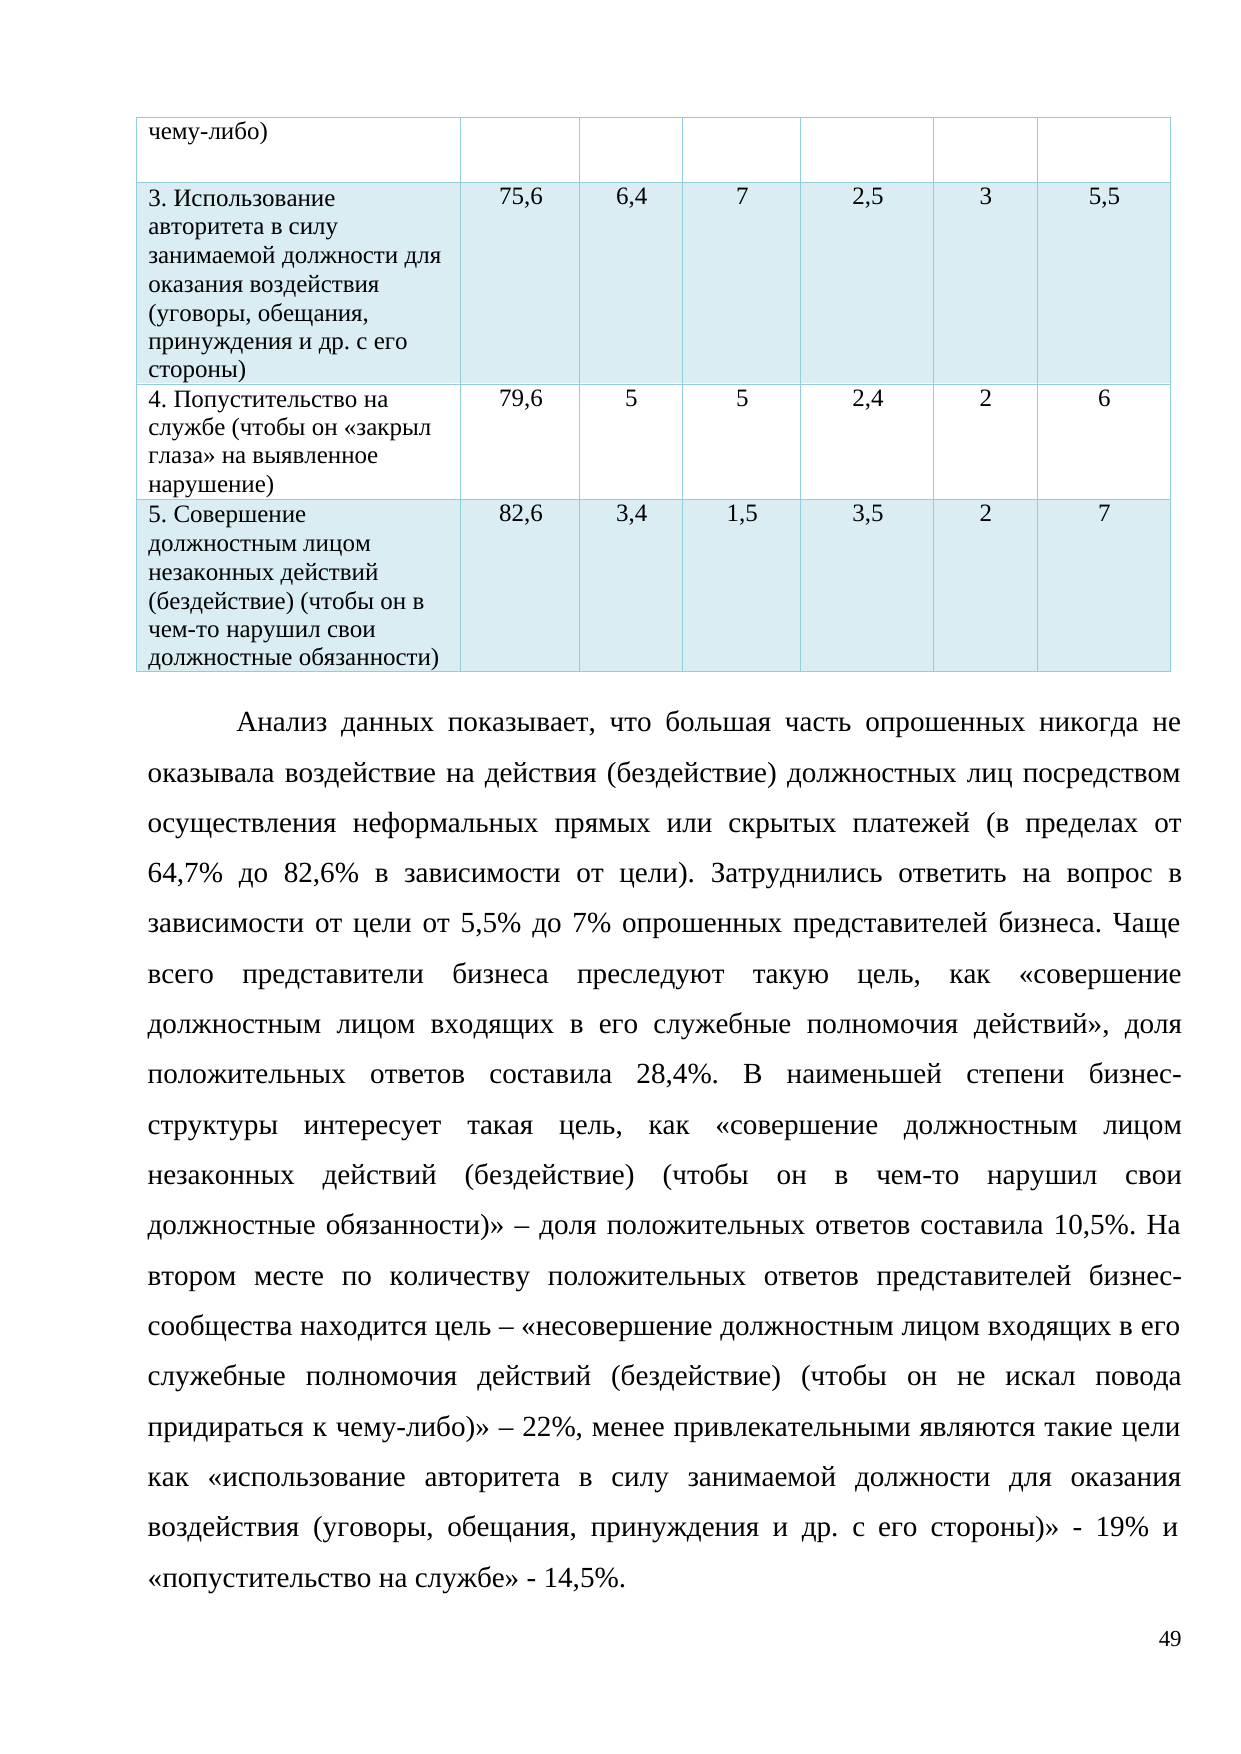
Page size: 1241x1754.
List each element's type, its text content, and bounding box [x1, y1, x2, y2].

table_cell 1,5 [683, 500, 800, 671]
table_cell 2 [934, 500, 1037, 671]
table_header [1038, 118, 1170, 182]
table_cell 5,5 [1038, 183, 1170, 383]
table_header [580, 118, 682, 182]
text «попустительство на службе» - 14,5%. [147, 1560, 1196, 1594]
table_header [683, 118, 800, 182]
table_cell 5 [580, 385, 682, 498]
table_cell 6 [1038, 385, 1170, 498]
table_cell 6,4 [580, 183, 682, 383]
table_header [461, 118, 579, 182]
table_cell 2,5 [801, 183, 933, 383]
table_cell 82,6 [461, 500, 579, 671]
table_cell 7 [1038, 500, 1170, 671]
table_cell 5. Совершение должностным лицом незаконных действий (бездействие) (чтобы он в чем-то нарушил свои должностные обязанности) [137, 500, 460, 671]
table_cell 3. Использование авторитета в силу занимаемой должности для оказания воздействия (уговоры, обещания, принуждения и др. с его стороны) [137, 183, 460, 383]
table_cell 79,6 [461, 385, 579, 498]
table_cell 3,4 [580, 500, 682, 671]
table_cell 3 [934, 183, 1037, 383]
table_cell 3,5 [801, 500, 933, 671]
table_header [801, 118, 933, 182]
table_cell 2 [934, 385, 1037, 498]
text Анализ данных показывает, что большая часть опрошенных никогда не оказывала воздействие на действия (бездействие) должностных лиц посредством осуществления неформальных прямых или скрытых платежей (в пределах от 64,7% до 82,6% в зависимости от цели). Затруднились ответить на вопрос в зависимости от цели от 5,5% до 7% опрошенных представителей бизнеса. Чаще всего представители бизнеса преследуют такую цель, как «совершение должностным лицом входящих в его служебные полномочия действий», доля положительных ответов составила 28,4%. В наименьшей степени бизнес- структуры интересует такая цель, как «совершение должностным лицом незаконных действий (бездействие) (чтобы он в чем-то нарушил свои должностные обязанности)» – доля положительных ответов составила 10,5%. На втором месте по количеству положительных ответов представителей бизнес- сообщества находится цель – «несовершение должностным лицом входящих в его служебные полномочия действий (бездействие) (чтобы он не искал повода придираться к чему-либо)» – 22%, менее привлекательными являются такие цели как «использование авторитета в силу занимаемой должности для оказания воздействия (уговоры, обещания, принуждения и др. с его стороны)» - 19% и [147, 704, 1182, 1543]
table_header чему-либо) [137, 118, 460, 182]
table_cell 4. Попустительство на службе (чтобы он «закрыл глаза» на выявленное нарушение) [137, 385, 460, 498]
table_cell 5 [683, 385, 800, 498]
table_header [934, 118, 1037, 182]
table_cell 75,6 [461, 183, 579, 383]
table_cell 7 [683, 183, 800, 383]
table_cell 2,4 [801, 385, 933, 498]
